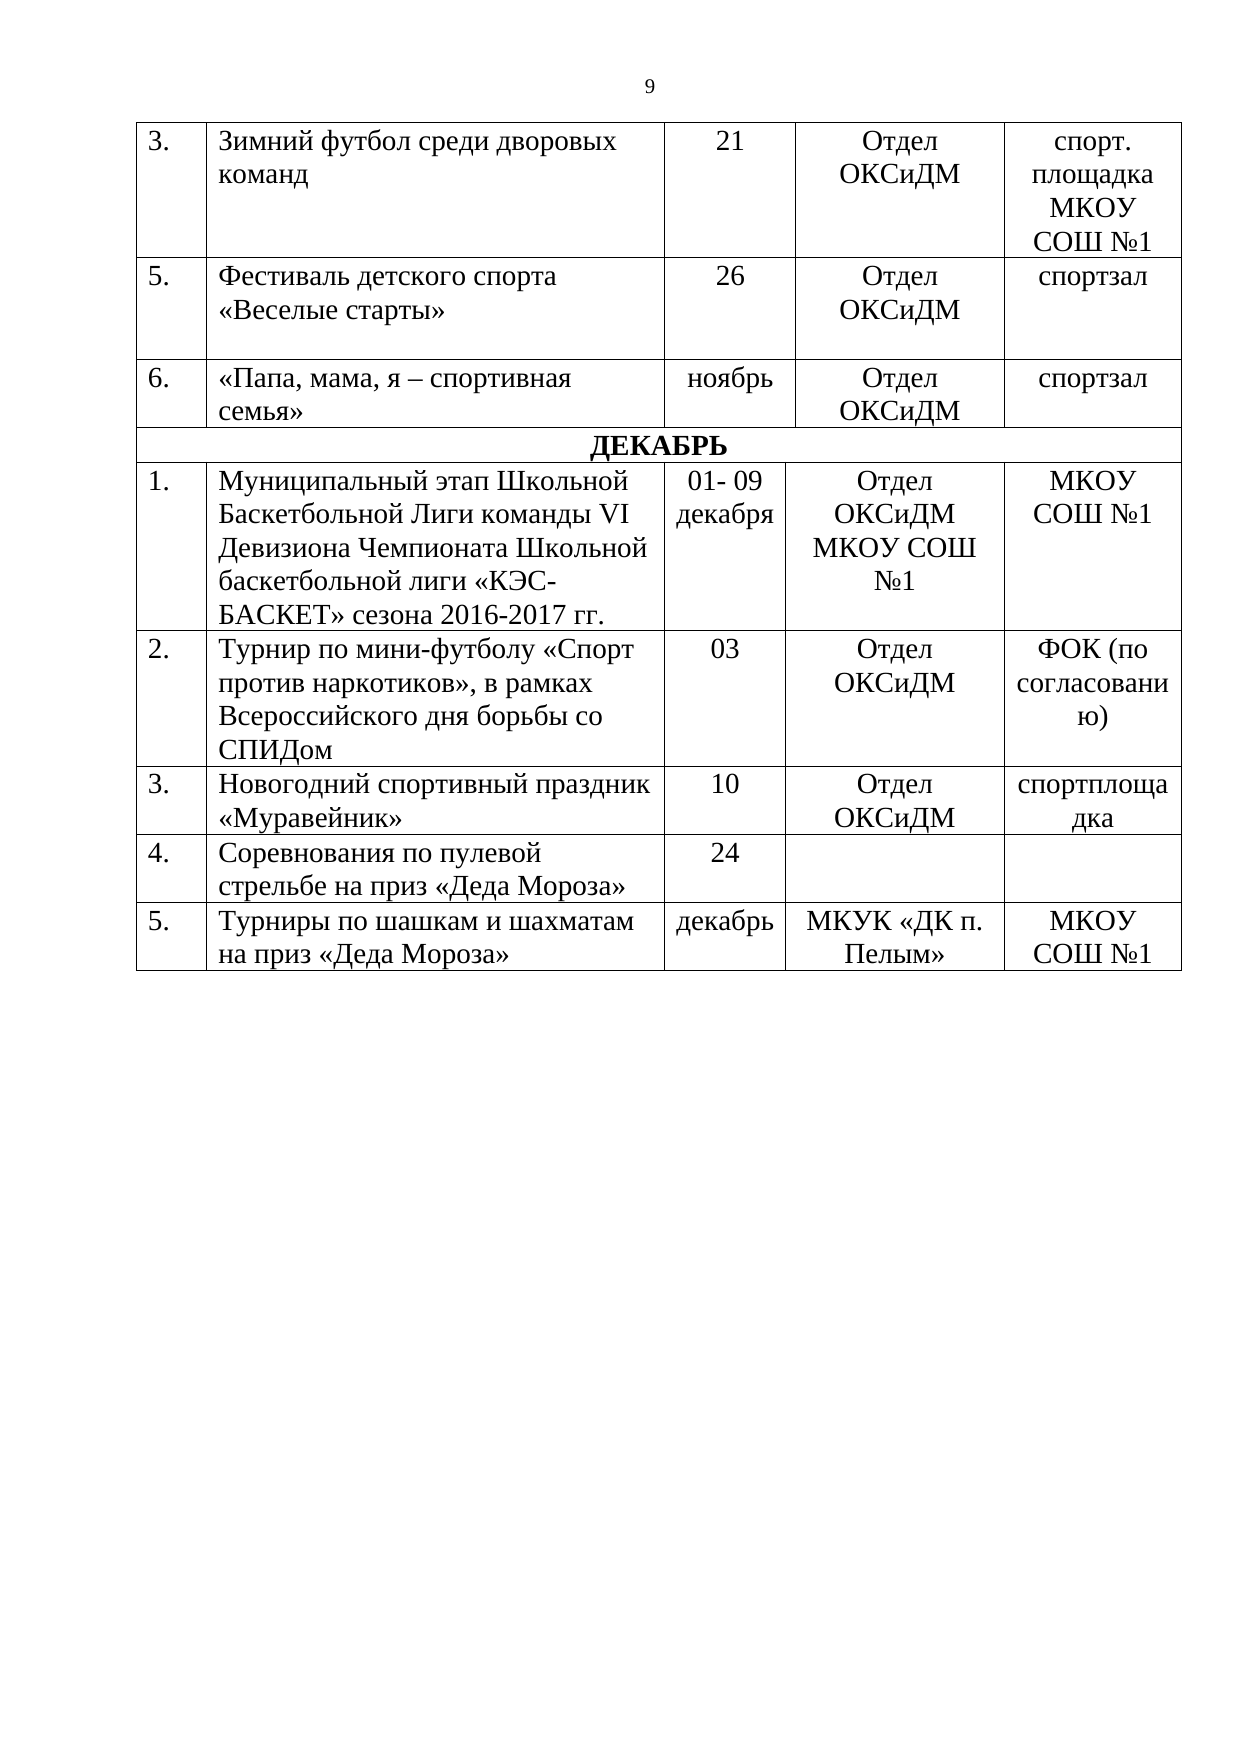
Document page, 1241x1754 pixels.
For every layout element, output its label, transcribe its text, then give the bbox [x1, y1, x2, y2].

table_cell Турниры по шашкам и шахматам на приз «Деда Мороза» [207, 903, 664, 970]
table_cell 5. [137, 903, 206, 970]
table_cell 26 [665, 258, 795, 359]
table_cell Отдел ОКСиДМ [796, 123, 1004, 257]
table_cell 24 [665, 835, 785, 902]
table_cell 3. [137, 123, 206, 257]
table_cell Фестиваль детского спорта «Веселые старты» [207, 258, 664, 359]
table_cell 5. [137, 258, 206, 359]
table_cell 6. [137, 360, 206, 427]
table_cell спортзал [1005, 258, 1181, 359]
table_cell Отдел ОКСиДМ МКОУ СОШ №1 [786, 463, 1004, 630]
table_cell 3. [137, 767, 206, 834]
table_cell Зимний футбол среди дворовых команд [207, 123, 664, 257]
table_cell 4. [137, 835, 206, 902]
table_cell 10 [665, 767, 785, 834]
table_cell Отдел ОКСиДМ [796, 360, 1004, 427]
table_cell 1. [137, 463, 206, 630]
table_cell Муниципальный этап Школьной Баскетбольной Лиги команды VI Девизиона Чемпионата Школьной баскетбольной лиги «КЭС-БАСКЕТ» сезона 2016-2017 гг. [207, 463, 664, 630]
table_cell спорт. площадка МКОУ СОШ №1 [1005, 123, 1181, 257]
table_cell МКОУ СОШ №1 [1005, 463, 1181, 630]
table_cell МКУК «ДК п. Пелым» [786, 903, 1004, 970]
table_cell ФОК (по согласованию) [1005, 631, 1181, 766]
table_cell спортзал [1005, 360, 1181, 427]
table_cell Соревнования по пулевой стрельбе на приз «Деда Мороза» [207, 835, 664, 902]
table_cell 21 [665, 123, 795, 257]
table_cell «Папа, мама, я – спортивная семья» [207, 360, 664, 427]
table_cell Отдел ОКСиДМ [786, 631, 1004, 766]
table_cell [786, 835, 1004, 902]
table_cell [1005, 835, 1181, 902]
table_cell 01- 09 декабря [665, 463, 785, 630]
table_cell ДЕКАБРЬ [137, 428, 1181, 462]
table_cell Отдел ОКСиДМ [796, 258, 1004, 359]
table_cell ноябрь [665, 360, 795, 427]
table_cell декабрь [665, 903, 785, 970]
table_cell Новогодний спортивный праздник «Муравейник» [207, 767, 664, 834]
table_cell спортплощадка [1005, 767, 1181, 834]
table_cell 2. [137, 631, 206, 766]
table_cell Турнир по мини-футболу «Спорт против наркотиков», в рамках Всероссийского дня борьбы со СПИДом [207, 631, 664, 766]
table_cell Отдел ОКСиДМ [786, 767, 1004, 834]
table_cell 03 [665, 631, 785, 766]
table_cell МКОУ СОШ №1 [1005, 903, 1181, 970]
